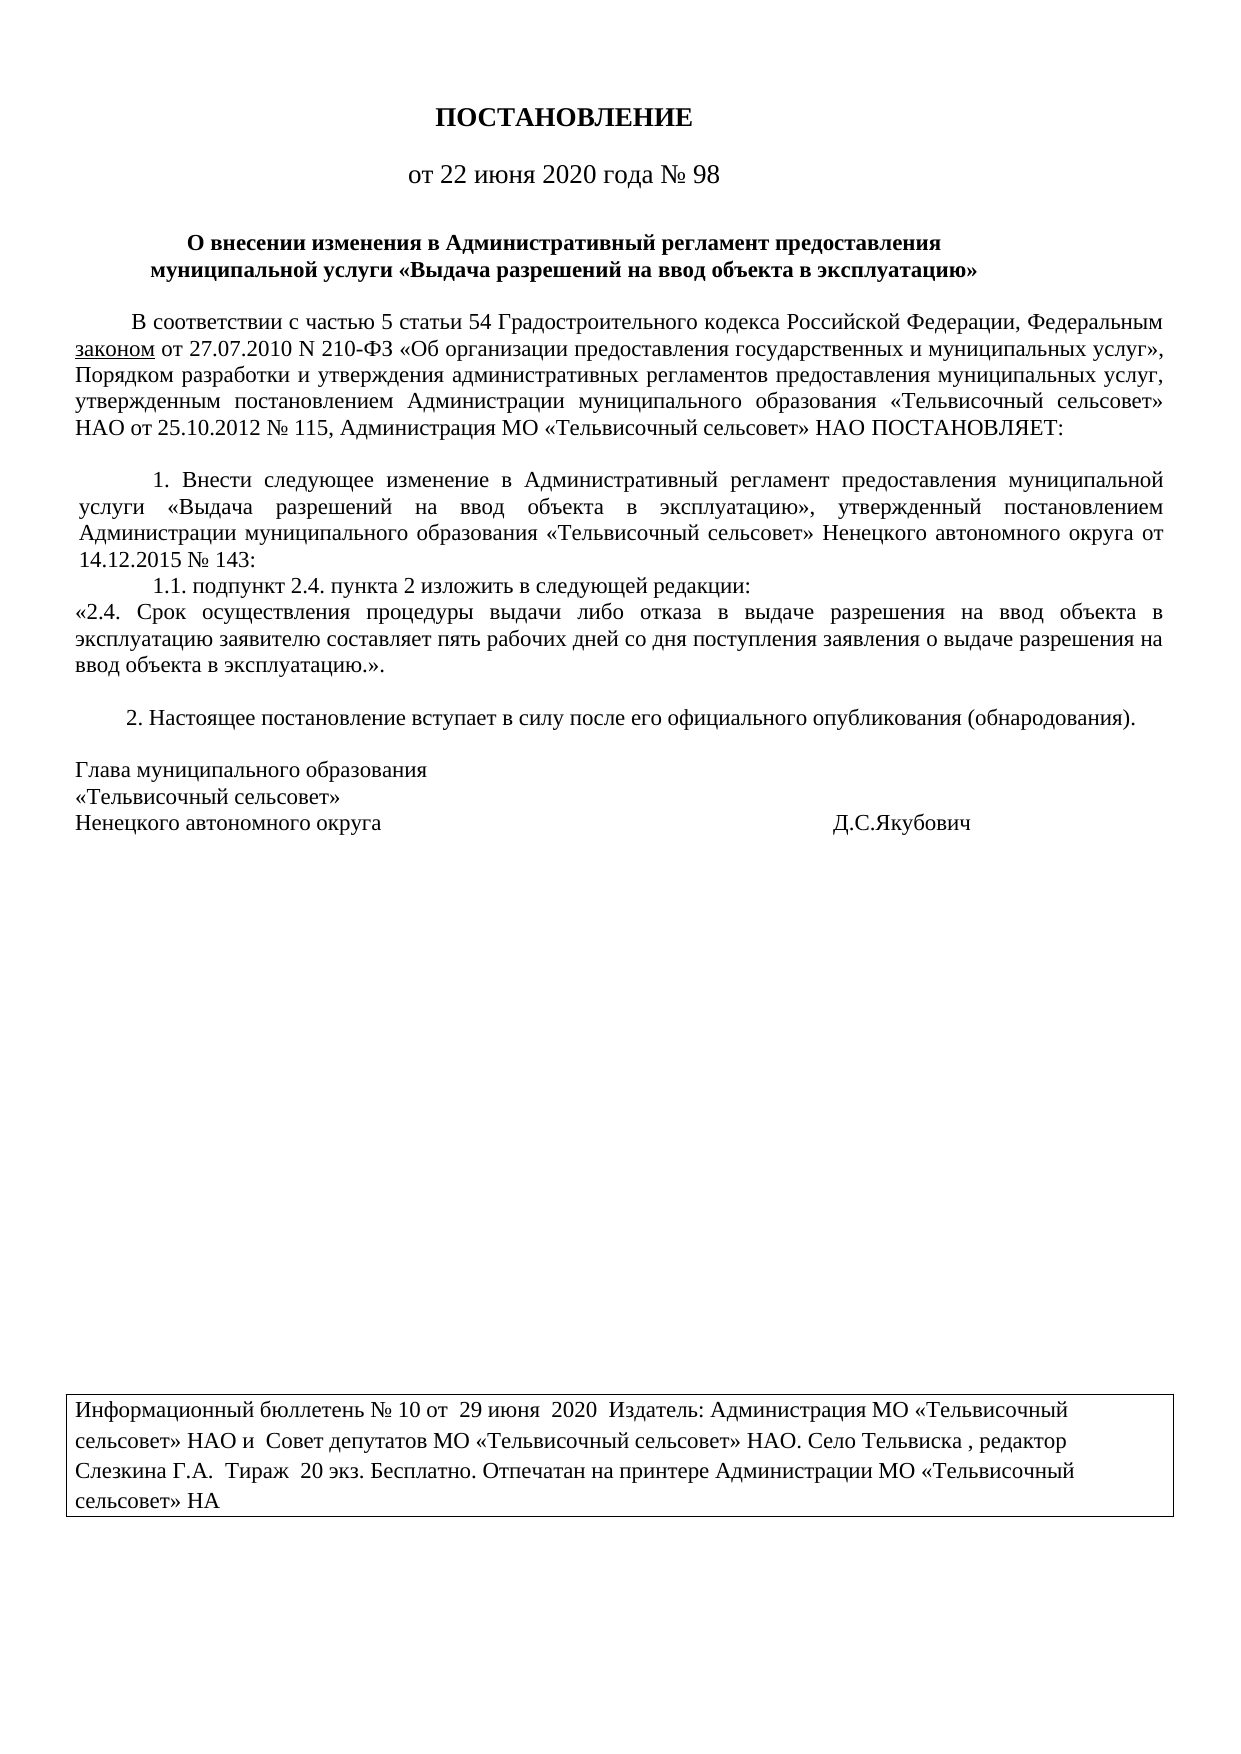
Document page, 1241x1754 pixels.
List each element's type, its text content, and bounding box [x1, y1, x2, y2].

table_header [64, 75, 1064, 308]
text Ненецкого автономного округа Д.С.Якубович [75, 809, 1165, 836]
text «2.4. Срок осуществления процедуры выдачи либо отказа в выдаче разрешения на ввод объекта в эксплуатацию заявителю составляет пять рабочих дней со дня поступления заявления о выдаче разрешения на ввод объекта в эксплуатацию.». [75, 598, 1165, 677]
text «Тельвисочный сельсовет» [75, 783, 1165, 809]
text 2. Настоящее постановление вступает в силу после его официального опубликования (обнародования). [75, 704, 1165, 730]
text В соответствии с частью 5 статьи 54 Градостроительного кодекса Российской Федерации, Федеральным законом от 27.07.2010 N 210-ФЗ «Об организации предоставления государственных и муниципальных услуг», Порядком разработки и утверждения административных регламентов предоставления муниципальных услуг, утвержденным постановлением Администрации муниципального образования «Тельвисочный сельсовет» НАО от 25.10.2012 № 115, Администрация МО «Тельвисочный сельсовет» НАО ПОСТАНОВЛЯЕТ: [75, 308, 1165, 440]
text 1. Внести следующее изменение в Административный регламент предоставления муниципальной услуги «Выдача разрешений на ввод объекта в эксплуатацию», утвержденный постановлением Администрации муниципального образования «Тельвисочный сельсовет» Ненецкого автономного округа от 14.12.2015 № 143: [78, 467, 1165, 572]
text Информационный бюллетень № 10 от 29 июня 2020 Издатель: Администрация МО «Тельвисочный сельсовет» НАО и Совет депутатов МО «Тельвисочный сельсовет» НАО. Село Тельвиска , редактор Слезкина Г.А. Тираж 20 экз. Бесплатно. Отпечатан на принтере Администрации МО «Тельвисочный сельсовет» НА [67, 1395, 1173, 1516]
text Глава муниципального образования [75, 756, 1165, 783]
text 1.1. подпункт 2.4. пункта 2 изложить в следующей редакции: [78, 572, 1165, 598]
